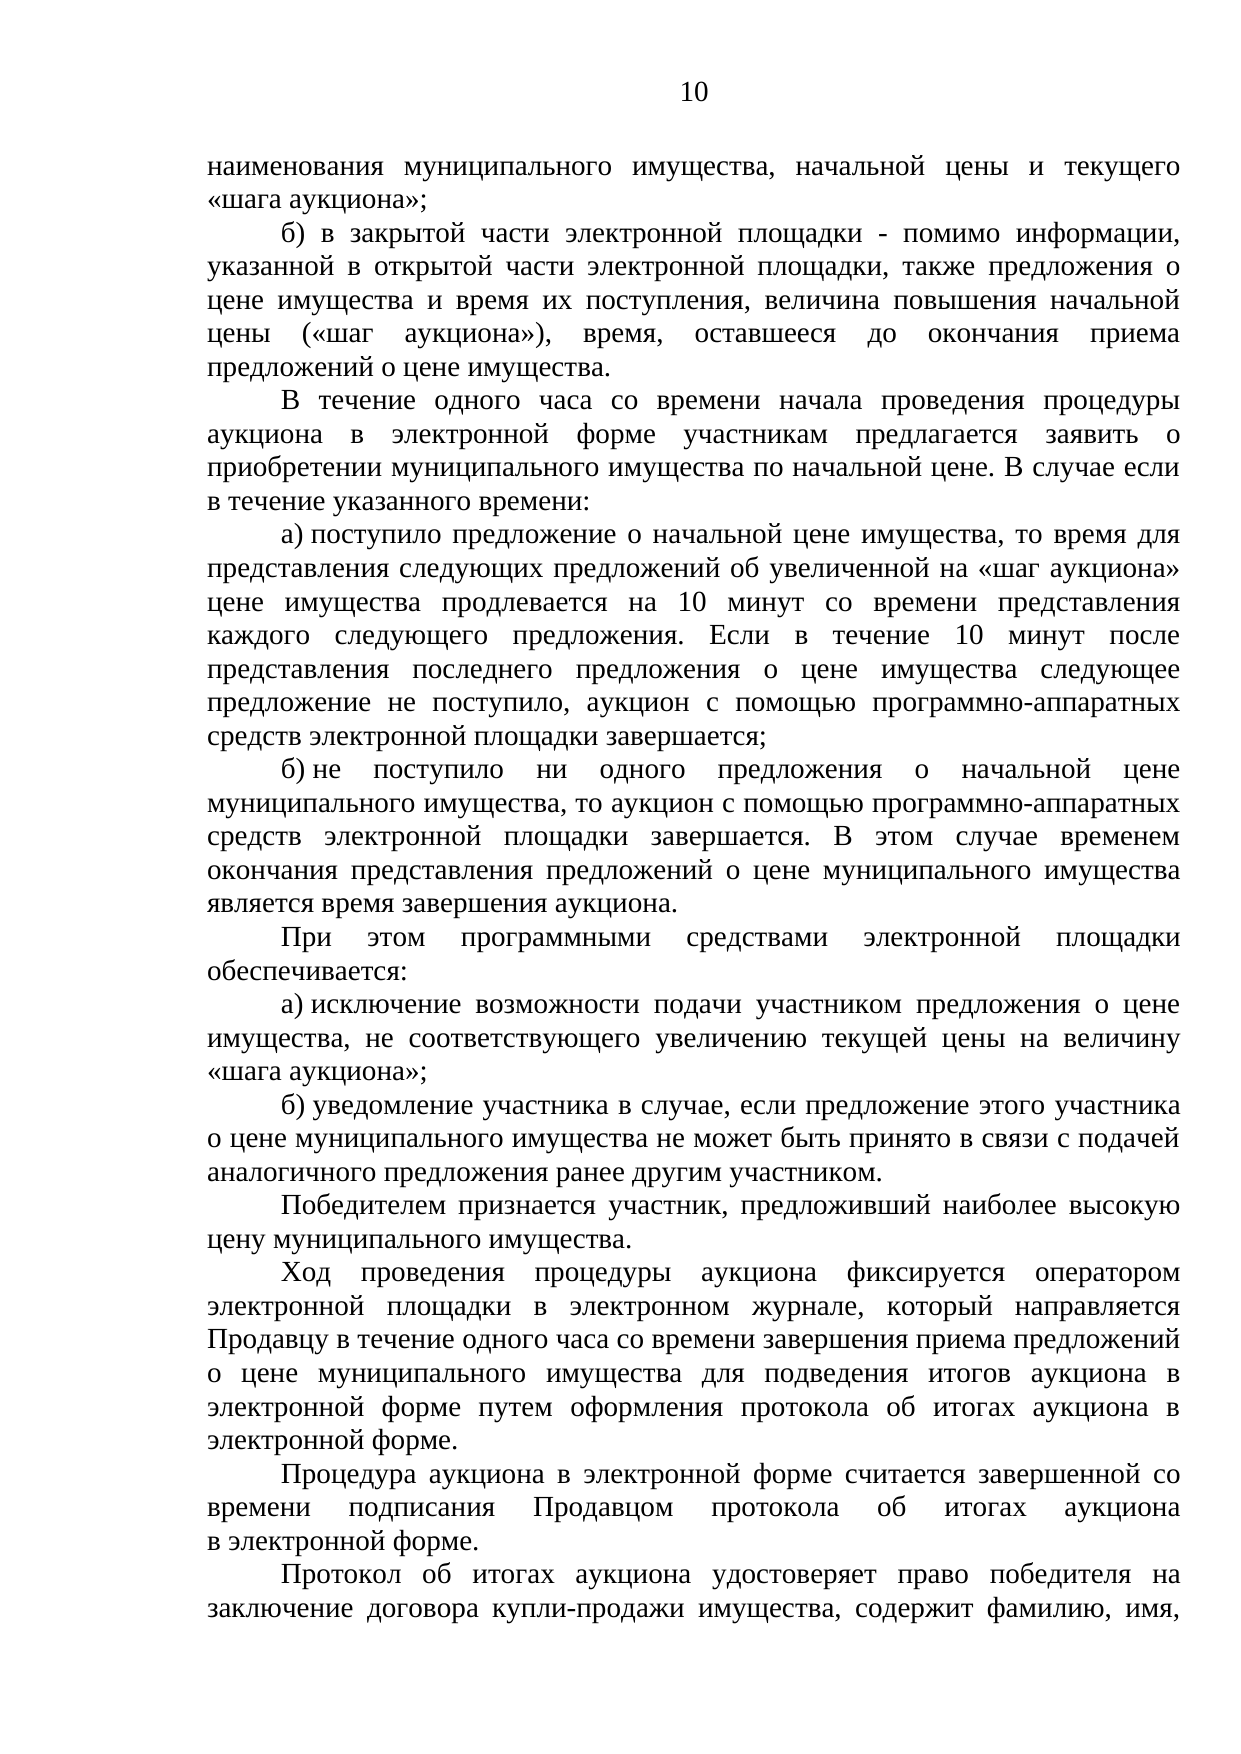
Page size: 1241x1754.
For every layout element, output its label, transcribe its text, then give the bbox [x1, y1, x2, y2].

text б) в закрытой части электронной площадки - помимо информации, указанной в открытой части электронной площадки, также предложения о цене имущества и время их поступления, величина повышения начальной цены («шаг аукциона»), время, оставшееся до окончания приема предложений о цене имущества. [207, 215, 1181, 382]
text а) поступило предложение о начальной цене имущества, то время для представления следующих предложений об увеличенной на «шаг аукциона» цене имущества продлевается на 10 минут со времени представления каждого следующего предложения. Если в течение 10 минут после представления последнего предложения о цене имущества следующее предложение не поступило, аукцион с помощью программно-аппаратных средств электронной площадки завершается; [207, 517, 1181, 751]
text а) исключение возможности подачи участником предложения о цене имущества, не соответствующего увеличению текущей цены на величину «шага аукциона»; [207, 986, 1181, 1087]
text б) уведомление участника в случае, если предложение этого участника о цене муниципального имущества не может быть принято в связи с подачей аналогичного предложения ранее другим участником. [207, 1087, 1181, 1187]
text Процедура аукциона в электронной форме считается завершенной со времени подписания Продавцом протокола об итогах аукциона в электронной форме. [207, 1456, 1181, 1556]
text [207, 148, 1181, 215]
text Победителем признается участник, предложивший наиболее высокую цену муниципального имущества. [207, 1187, 1181, 1254]
text Ход проведения процедуры аукциона фиксируется оператором электронной площадки в электронном журнале, который направляется Продавцу в течение одного часа со времени завершения приема предложений о цене муниципального имущества для подведения итогов аукциона в электронной форме путем оформления протокола об итогах аукциона в электронной форме. [207, 1254, 1181, 1456]
text б) не поступило ни одного предложения о начальной цене муниципального имущества, то аукцион с помощью программно-аппаратных средств электронной площадки завершается. В этом случае временем окончания представления предложений о цене муниципального имущества является время завершения аукциона. [207, 751, 1181, 919]
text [207, 1556, 1181, 1623]
text В течение одного часа со времени начала проведения процедуры аукциона в электронной форме участникам предлагается заявить о приобретении муниципального имущества по начальной цене. В случае если в течение указанного времени: [207, 382, 1181, 517]
text При этом программными средствами электронной площадки обеспечивается: [207, 919, 1181, 986]
